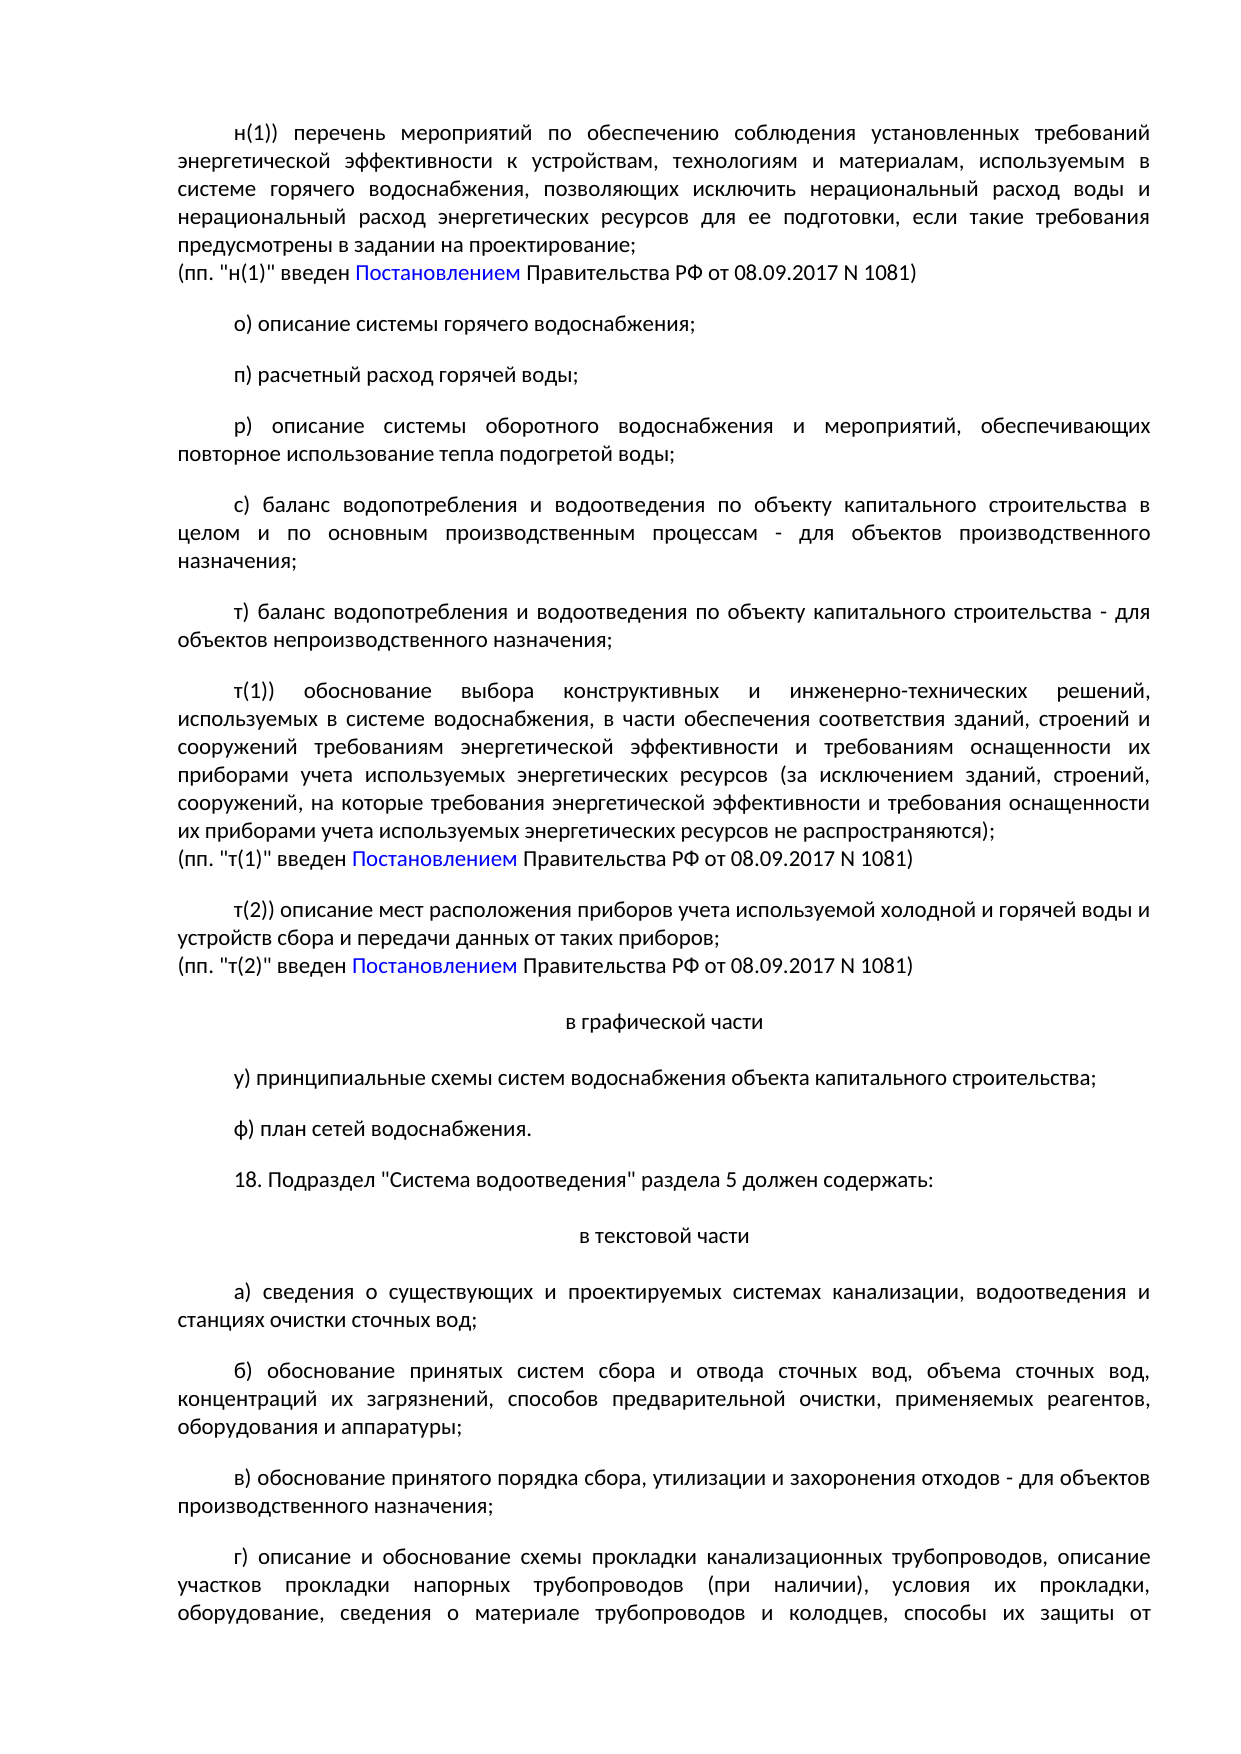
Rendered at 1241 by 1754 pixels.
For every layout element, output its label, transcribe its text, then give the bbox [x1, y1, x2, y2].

text р) описание системы оборотного водоснабжения и мероприятий, обеспечивающих повторное использование тепла подогретой воды; [177, 411, 1152, 467]
text т(1)) обоснование выбора конструктивных и инженерно-технических решений, используемых в системе водоснабжения, в части обеспечения соответствия зданий, строений и сооружений требованиям энергетической эффективности и требованиям оснащенности их приборами учета используемых энергетических ресурсов (за исключением зданий, строений, сооружений, на которые требования энергетической эффективности и требования оснащенности их приборами учета используемых энергетических ресурсов не распространяются); [177, 676, 1152, 844]
text (пп. "т(1)" введен Постановлением Правительства РФ от 08.09.2017 N 1081) [177, 844, 1152, 872]
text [177, 1542, 1152, 1626]
text в графической части [177, 1007, 1152, 1035]
text о) описание системы горячего водоснабжения; [177, 309, 1152, 337]
text 18. Подраздел "Система водоотведения" раздела 5 должен содержать: [177, 1165, 1152, 1193]
text в) обоснование принятого порядка сбора, утилизации и захоронения отходов - для объектов производственного назначения; [177, 1463, 1152, 1519]
text а) сведения о существующих и проектируемых системах канализации, водоотведения и станциях очистки сточных вод; [177, 1277, 1152, 1333]
text н(1)) перечень мероприятий по обеспечению соблюдения установленных требований энергетической эффективности к устройствам, технологиям и материалам, используемым в системе горячего водоснабжения, позволяющих исключить нерациональный расход воды и нерациональный расход энергетических ресурсов для ее подготовки, если такие требования предусмотрены в задании на проектирование; [177, 118, 1152, 258]
text с) баланс водопотребления и водоотведения по объекту капитального строительства в целом и по основным производственным процессам - для объектов производственного назначения; [177, 490, 1152, 574]
text (пп. "т(2)" введен Постановлением Правительства РФ от 08.09.2017 N 1081) [177, 951, 1152, 979]
text у) принципиальные схемы систем водоснабжения объекта капитального строительства; [177, 1063, 1152, 1091]
text б) обоснование принятых систем сбора и отвода сточных вод, объема сточных вод, концентраций их загрязнений, способов предварительной очистки, применяемых реагентов, оборудования и аппаратуры; [177, 1356, 1152, 1440]
text ф) план сетей водоснабжения. [177, 1114, 1152, 1142]
text в текстовой части [177, 1221, 1152, 1249]
text т(2)) описание мест расположения приборов учета используемой холодной и горячей воды и устройств сбора и передачи данных от таких приборов; [177, 895, 1152, 951]
text т) баланс водопотребления и водоотведения по объекту капитального строительства - для объектов непроизводственного назначения; [177, 597, 1152, 653]
text (пп. "н(1)" введен Постановлением Правительства РФ от 08.09.2017 N 1081) [177, 258, 1152, 286]
text п) расчетный расход горячей воды; [177, 360, 1152, 388]
